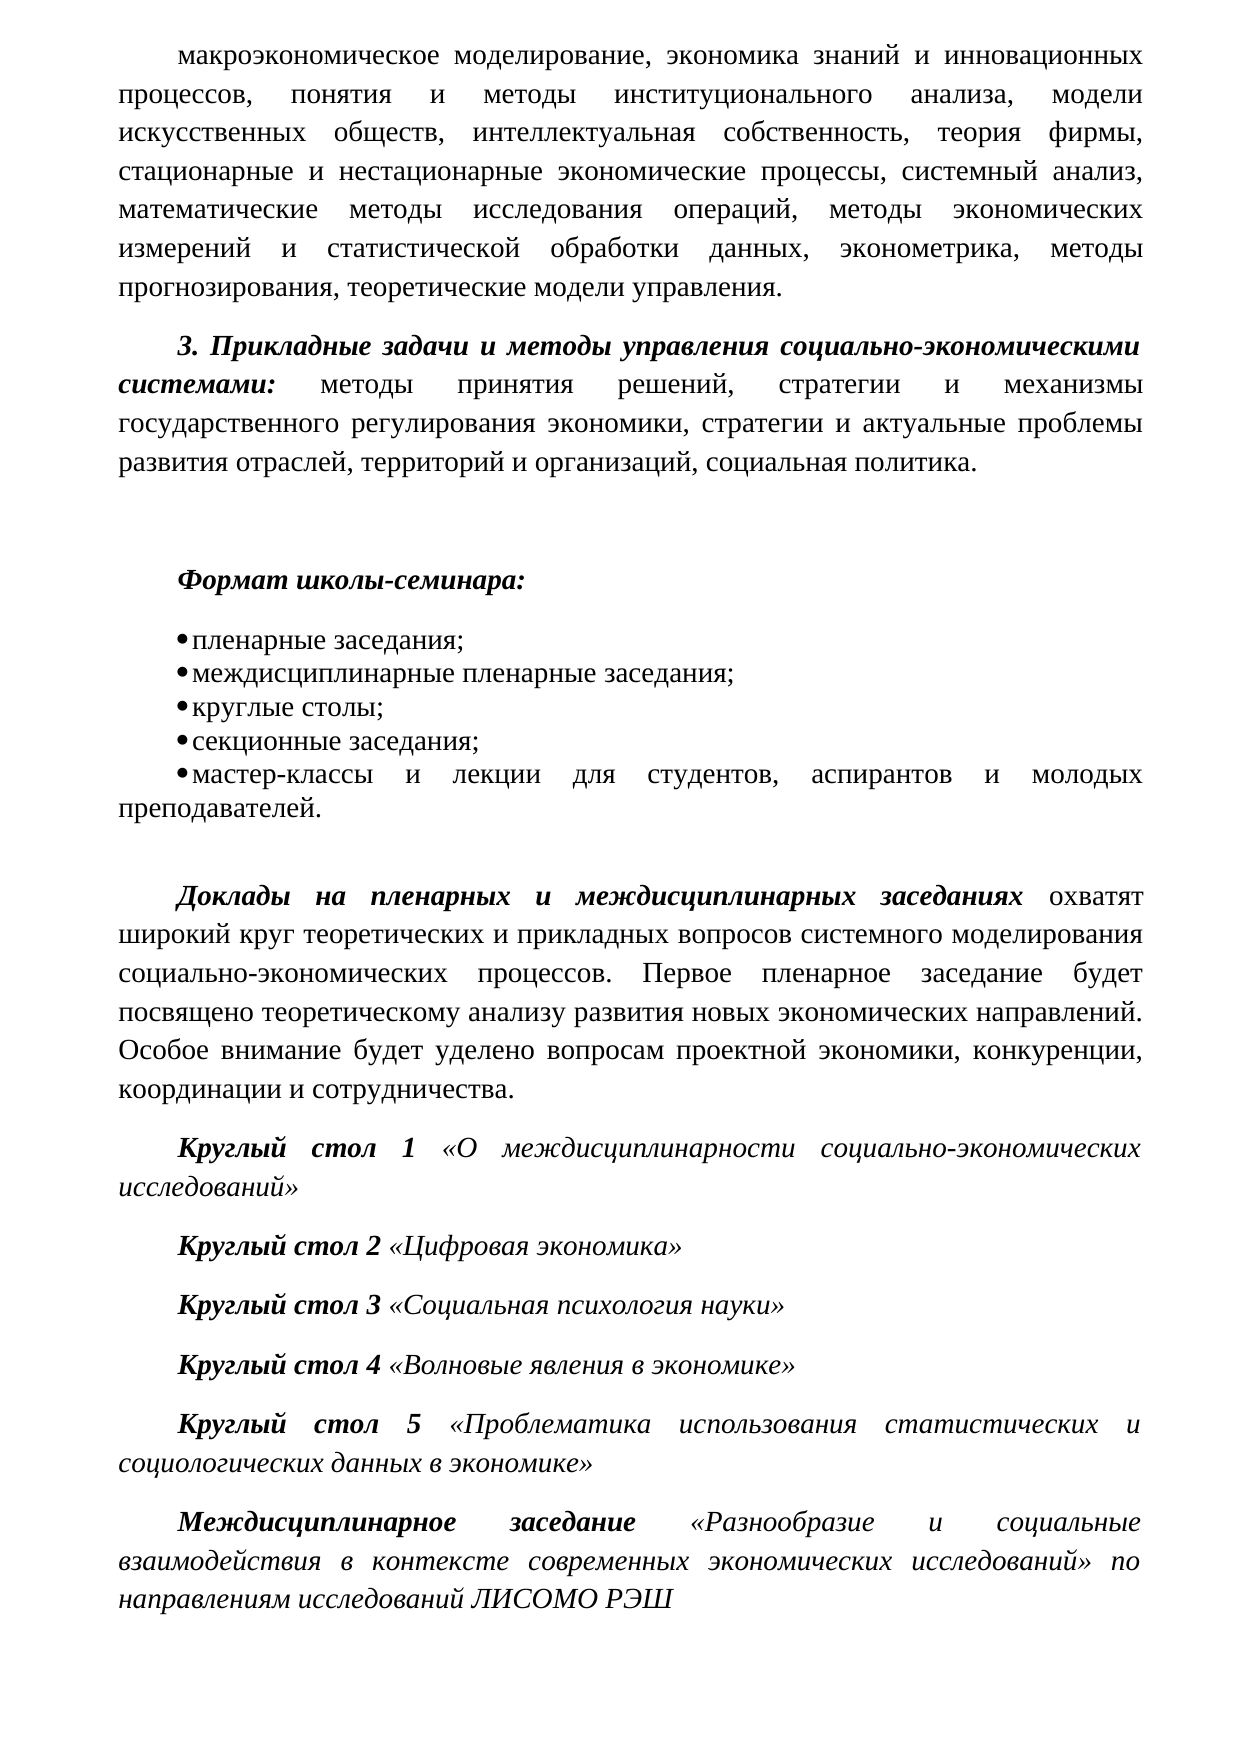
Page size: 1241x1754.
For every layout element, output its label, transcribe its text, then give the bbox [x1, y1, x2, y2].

text Доклады на пленарных и междисциплинарных заседаниях охватят широкий круг теоретических и прикладных вопросов системного моделирования социально-экономических процессов. Первое пленарное заседание будет посвящено теоретическому анализу развития новых экономических направлений. Особое внимание будет уделено вопросам проектной экономики, конкуренции, координации и сотрудничества. [118, 878, 1144, 1104]
text макроэкономическое моделирование, экономика знаний и инновационных процессов, понятия и методы институционального анализа, модели искусственных обществ, интеллектуальная собственность, теория фирмы, стационарные и нестационарные экономические процессы, системный анализ, математические методы исследования операций, методы экономических измерений и статистической обработки данных, эконометрика, методы прогнозирования, теоретические модели управления. [118, 37, 1144, 302]
list мастер-классы и лекции для студентов, аспирантов и молодых преподавателей. [118, 756, 1144, 824]
text Круглый стол 2 «Цифровая экономика» [118, 1228, 1144, 1262]
list пленарные заседания; [118, 622, 1144, 656]
text Формат школы-семинара: [118, 562, 1144, 596]
text Круглый стол 5 «Проблематика использования статистических и социологических данных в экономике» [118, 1406, 1144, 1478]
list круглые столы; [118, 689, 1144, 723]
text 3. Прикладные задачи и методы управления социально-экономическими системами: методы принятия решений, стратегии и механизмы государственного регулирования экономики, стратегии и актуальные проблемы развития отраслей, территорий и организаций, социальная политика. [118, 328, 1144, 477]
text Круглый стол 4 «Волновые явления в экономике» [118, 1347, 1144, 1380]
text Круглый стол 1 «О междисциплинарности социально-экономических исследований» [118, 1130, 1144, 1202]
list секционные заседания; [118, 723, 1144, 756]
list междисциплинарные пленарные заседания; [118, 656, 1144, 689]
text Междисциплинарное заседание «Разнообразие и социальные взаимодействия в контексте современных экономических исследований» по направлениям исследований ЛИСОМО РЭШ [118, 1504, 1144, 1615]
text Круглый стол 3 «Социальная психология науки» [118, 1287, 1144, 1321]
